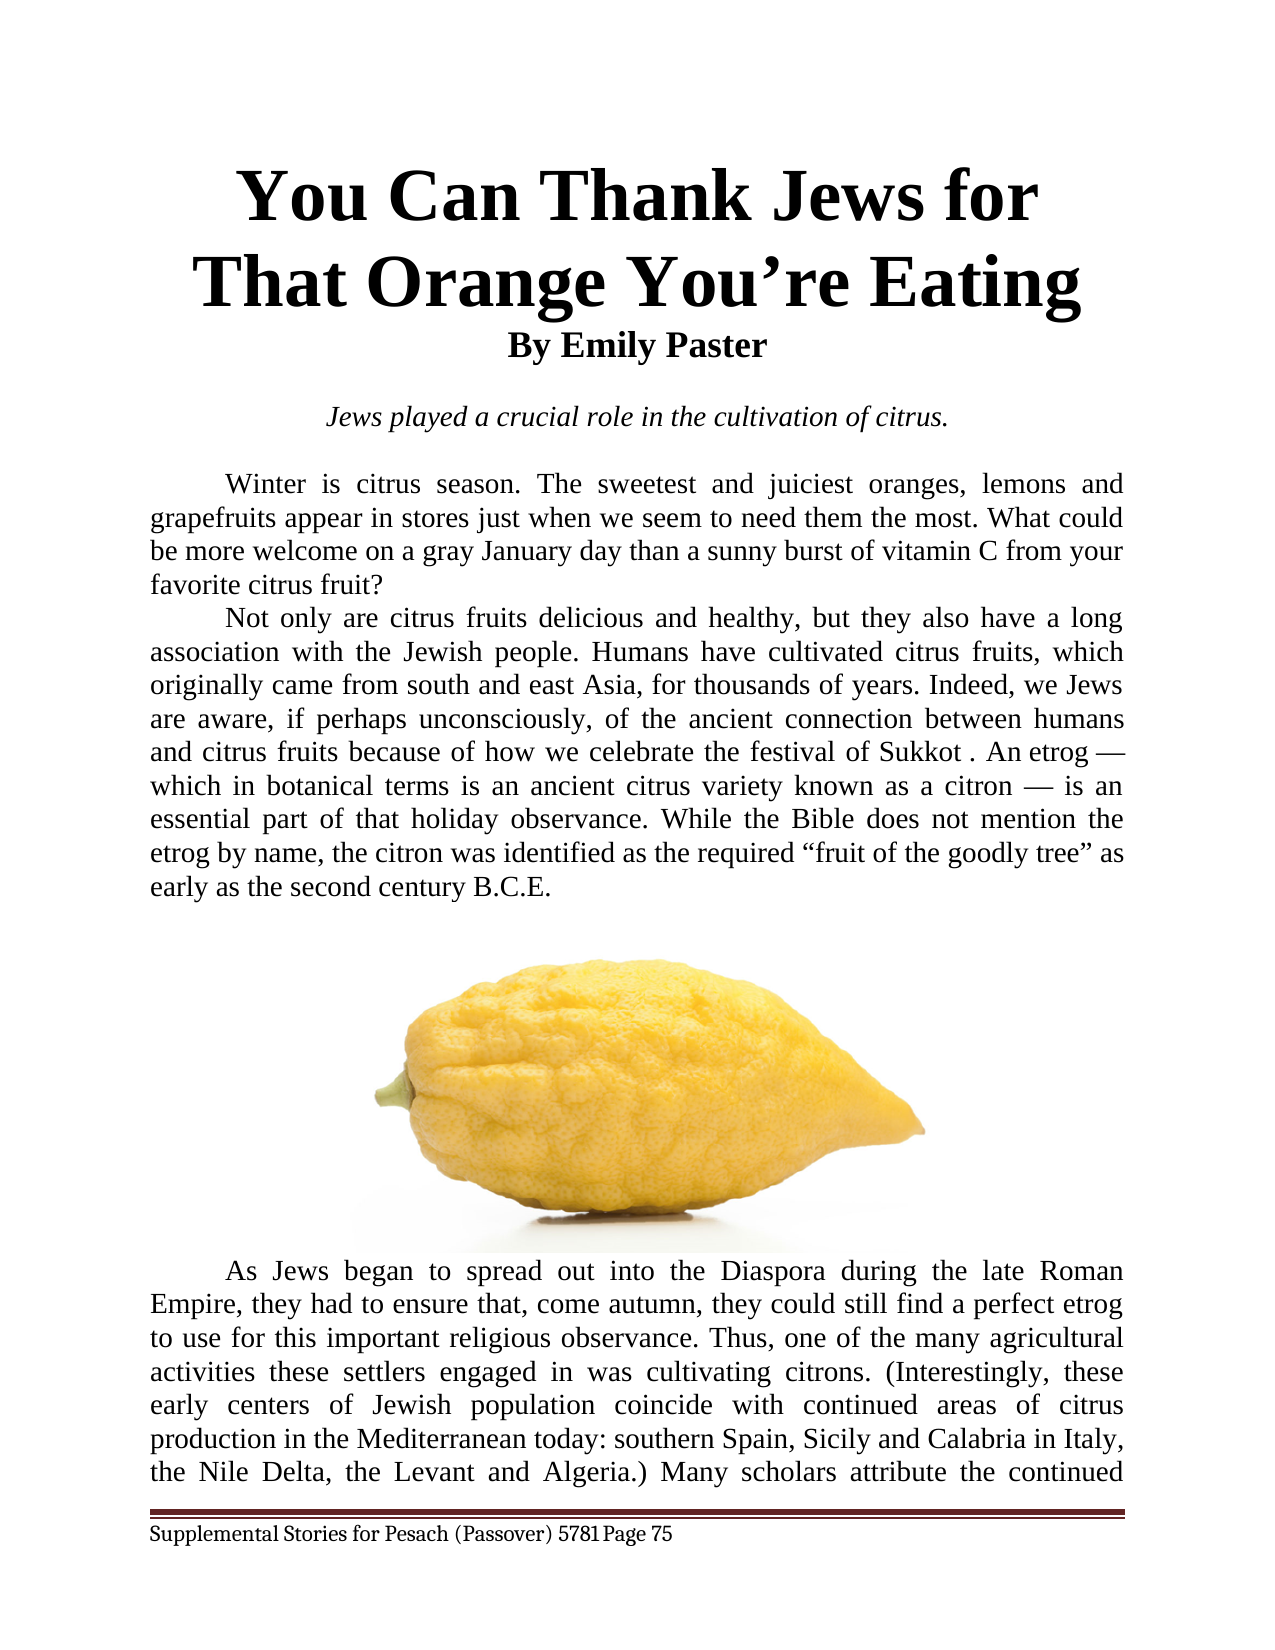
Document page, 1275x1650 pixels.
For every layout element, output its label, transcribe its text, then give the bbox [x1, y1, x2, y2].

text Not only are citrus fruits delicious and healthy, but they also have a long association with the Jewish people. Humans have cultivated citrus fruits, which originally came from south and east Asia, for thousands of years. Indeed, we Jews are aware, if perhaps unconsciously, of the ancient connection between humans and citrus fruits because of how we celebrate the festival of Sukkot . An etrog — which in botanical terms is an ancient citrus variety known as a citron — is an essential part of that holiday observance. While the Bible does not mention the etrog by name, the citron was identified as the required “fruit of the goodly tree” as early as the second century B.C.E. [150, 600, 1125, 902]
picture [339, 902, 936, 1253]
text That Orange You’re Eating [150, 236, 1125, 322]
text By Emily Paster [150, 322, 1125, 366]
text Winter is citrus season. The sweetest and juiciest oranges, lemons and grapefruits appear in stores just when we seem to need them the most. What could be more welcome on a gray January day than a sunny burst of vitamin C from your favorite citrus fruit? [150, 466, 1125, 600]
text You Can Thank Jews for [150, 150, 1125, 236]
text Jews played a crucial role in the cultivation of citrus. [150, 399, 1125, 433]
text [150, 1253, 1125, 1488]
